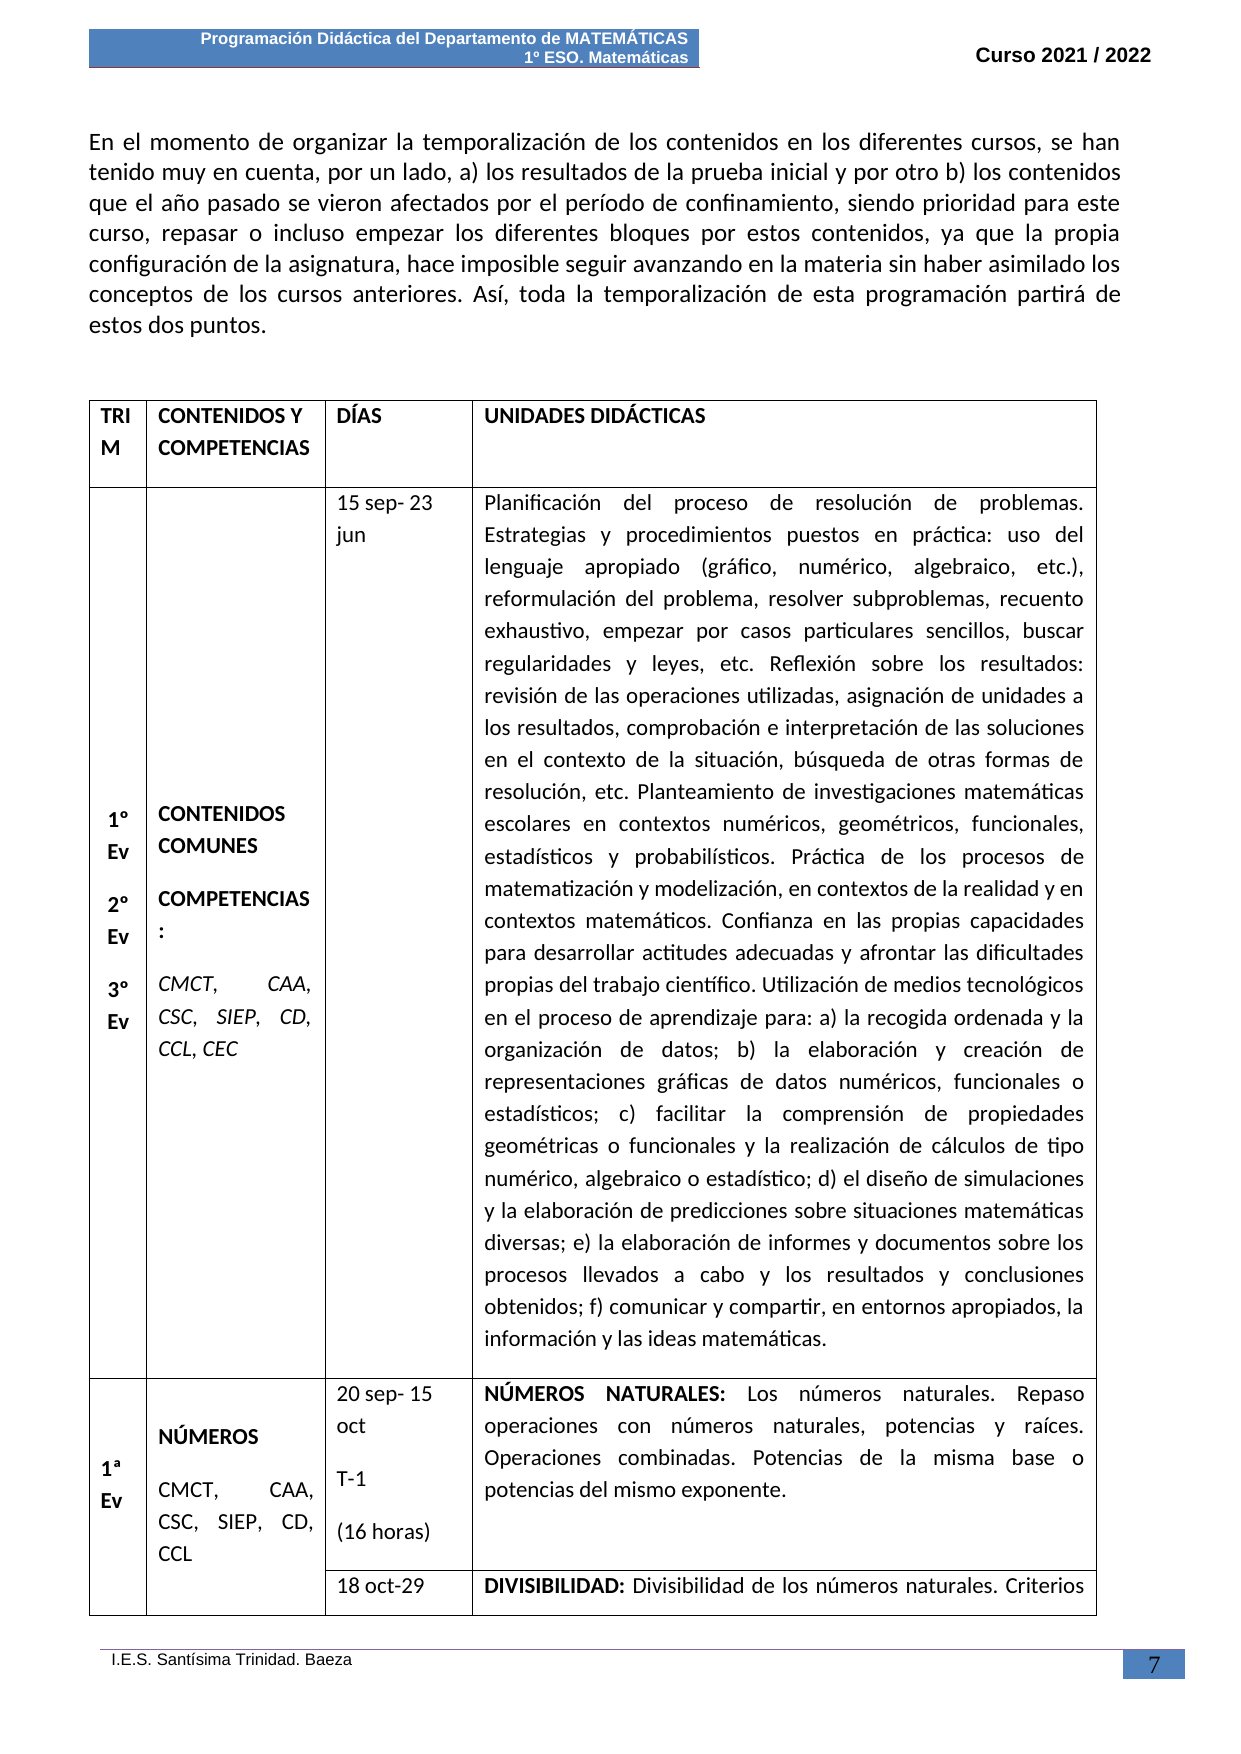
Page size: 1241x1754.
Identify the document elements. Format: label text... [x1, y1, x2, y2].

table_cell NÚMEROS CMCT, CAA, CSC, SIEP, CD, CCL [147, 1379, 325, 1615]
table_header CONTENIDOS Y COMPETENCIAS [147, 401, 325, 487]
text En el momento de organizar la temporalización de los contenidos en los diferentes cursos, se han tenido muy en cuenta, por un lado, a) los resultados de la prueba inicial y por otro b) los contenidos que el año pasado se vieron afectados por el período de confinamiento, siendo prioridad para este curso, repasar o incluso empezar los diferentes bloques por estos contenidos, ya que la propia configuración de la asignatura, hace imposible seguir avanzando en la materia sin haber asimilado los conceptos de los cursos anteriores. Así, toda la temporalización de esta programación partirá de estos dos puntos. [89, 126, 1122, 339]
table_cell 15 sep- 23 jun [326, 488, 472, 1378]
table_cell 20 sep- 15 oct T-1 (16 horas) [326, 1379, 472, 1570]
table_cell CONTENIDOS COMUNES COMPETENCIAS: CMCT, CAA, CSC, SIEP, CD, CCL, CEC [147, 488, 325, 1378]
table_cell Planificación del proceso de resolución de problemas. Estrategias y procedimientos puestos en práctica: uso del lenguaje apropiado (gráfico, numérico, algebraico, etc.), reformulación del problema, resolver subproblemas, recuento exhaustivo, empezar por casos particulares sencillos, buscar regularidades y leyes, etc. Reflexión sobre los resultados: revisión de las operaciones utilizadas, asignación de unidades a los resultados, comprobación e interpretación de las soluciones en el contexto de la situación, búsqueda de otras formas de resolución, etc. Planteamiento de investigaciones matemáticas escolares en contextos numéricos, geométricos, funcionales, estadísticos y probabilísticos. Práctica de los procesos de matematización y modelización, en contextos de la realidad y en contextos matemáticos. Confianza en las propias capacidades para desarrollar actitudes adecuadas y afrontar las dificultades propias del trabajo científico. Utilización de medios tecnológicos en el proceso de aprendizaje para: a) la recogida ordenada y la organización de datos; b) la elaboración y creación de representaciones gráficas de datos numéricos, funcionales o estadísticos; c) facilitar la comprensión de propiedades geométricas o funcionales y la realización de cálculos de tipo numérico, algebraico o estadístico; d) el diseño de simulaciones y la elaboración de predicciones sobre situaciones matemáticas diversas; e) la elaboración de informes y documentos sobre los procesos llevados a cabo y los resultados y conclusiones obtenidos; f) comunicar y compartir, en entornos apropiados, la información y las ideas matemáticas. [473, 488, 1096, 1378]
table_cell 1º Ev 2º Ev 3º Ev [90, 488, 146, 1378]
table_cell NÚMEROS NATURALES: Los números naturales. Repaso operaciones con números naturales, potencias y raíces. Operaciones combinadas. Potencias de la misma base o potencias del mismo exponente. [473, 1379, 1096, 1570]
table_header DÍAS [326, 401, 472, 487]
table_header UNIDADES DIDÁCTICAS [473, 401, 1096, 487]
table_header TRIM [90, 401, 146, 487]
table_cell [473, 1571, 1096, 1615]
table_cell 1ª Ev [90, 1379, 146, 1615]
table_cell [326, 1571, 472, 1615]
